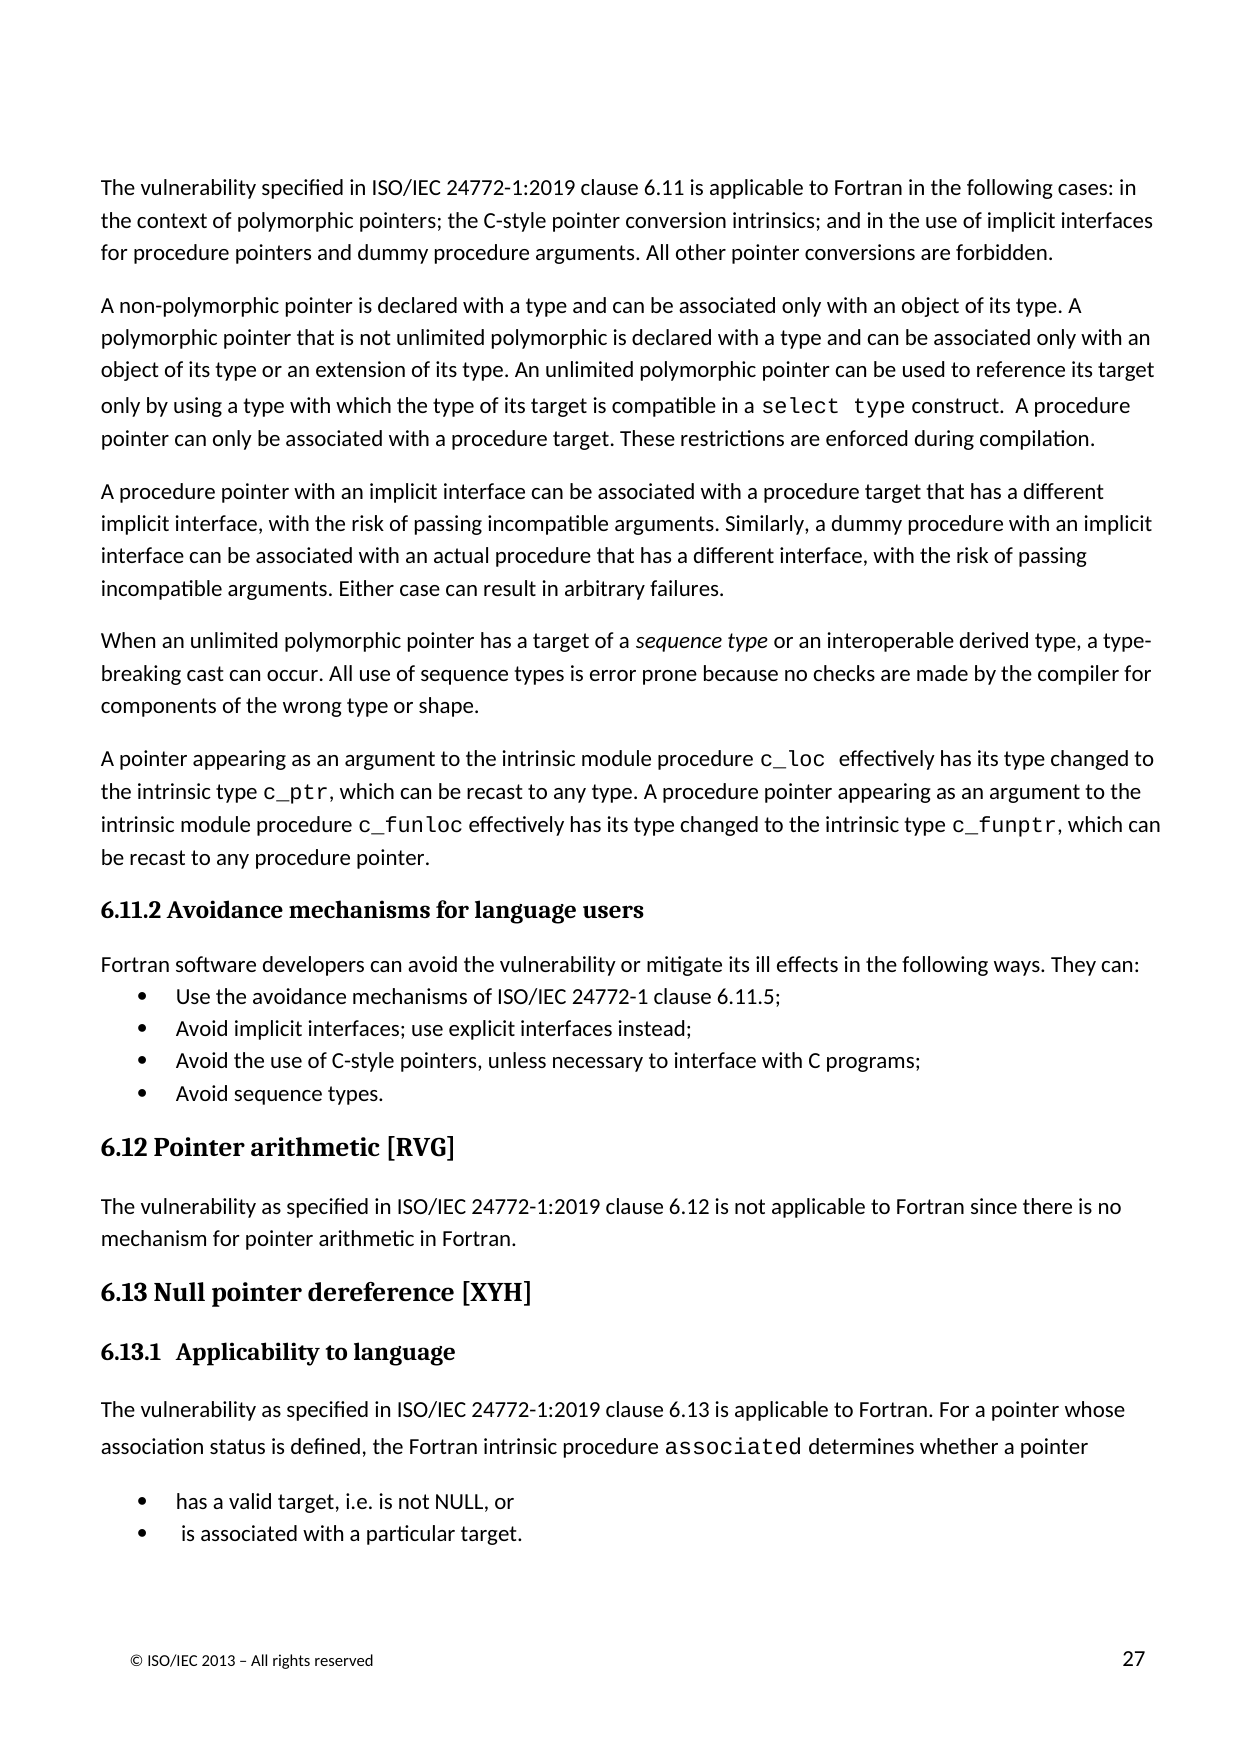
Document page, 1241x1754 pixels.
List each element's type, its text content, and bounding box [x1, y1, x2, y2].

text Avoid sequence types. [138, 1079, 1164, 1107]
list 6.11.2 Avoidance mechanisms for language users [101, 896, 1164, 925]
text When an unlimited polymorphic pointer has a target of a sequence type or an interoperable derived type, a type-breaking cast can occur. All use of sequence types is error prone because no checks are made by the compiler for components of the wrong type or shape. [101, 627, 1164, 719]
text Avoid the use of C-style pointers, unless necessary to interface with C programs; [138, 1047, 1164, 1074]
list has a valid target, i.e. is not NULL, or [138, 1487, 1164, 1515]
text A non-polymorphic pointer is declared with a type and can be associated only with an object of its type. A polymorphic pointer that is not unlimited polymorphic is declared with a type and can be associated only with an object of its type or an extension of its type. An unlimited polymorphic pointer can be used to reference its target only by using a type with which the type of its target is compatible in a select type construct. A procedure pointer can only be associated with a procedure target. These restrictions are enforced during compilation. [101, 291, 1164, 452]
subtitle 6.13 Null pointer dereference [XYH] [101, 1277, 1164, 1308]
subtitle Applicability to language [101, 1338, 1164, 1367]
text The vulnerability as specified in ISO/IEC 24772-1:2019 clause 6.13 is applicable to Fortran. For a pointer whose association status is defined, the Fortran intrinsic procedure associated determines whether a pointer [101, 1395, 1164, 1461]
text The vulnerability specified in ISO/IEC 24772-1:2019 clause 6.11 is applicable to Fortran in the following cases: in the context of polymorphic pointers; the C-style pointer conversion intrinsics; and in the use of implicit interfaces for procedure pointers and dummy procedure arguments. All other pointer conversions are forbidden. [101, 173, 1164, 266]
text A pointer appearing as an argument to the intrinsic module procedure c_loc effectively has its type changed to the intrinsic type c_ptr, which can be recast to any type. A procedure pointer appearing as an argument to the intrinsic module procedure c_funloc effectively has its type changed to the intrinsic type c_funptr, which can be recast to any procedure pointer. [101, 744, 1164, 871]
text A procedure pointer with an implicit interface can be associated with a procedure target that has a different implicit interface, with the risk of passing incompatible arguments. Similarly, a dummy procedure with an implicit interface can be associated with an actual procedure that has a different interface, with the risk of passing incompatible arguments. Either case can result in arbitrary failures. [101, 477, 1164, 602]
text Avoid implicit interfaces; use explicit interfaces instead; [138, 1014, 1164, 1042]
list Fortran software developers can avoid the vulnerability or mitigate its ill effects in the following ways. They can: [101, 950, 1164, 978]
text Use the avoidance mechanisms of ISO/IEC 24772-1 clause 6.11.5; [138, 982, 1164, 1010]
list is associated with a particular target. [138, 1519, 1164, 1547]
list The vulnerability as specified in ISO/IEC 24772-1:2019 clause 6.12 is not applicable to Fortran since there is no mechanism for pointer arithmetic in Fortran. [101, 1192, 1164, 1252]
subtitle 6.12 Pointer arithmetic [RVG] [101, 1132, 1164, 1163]
